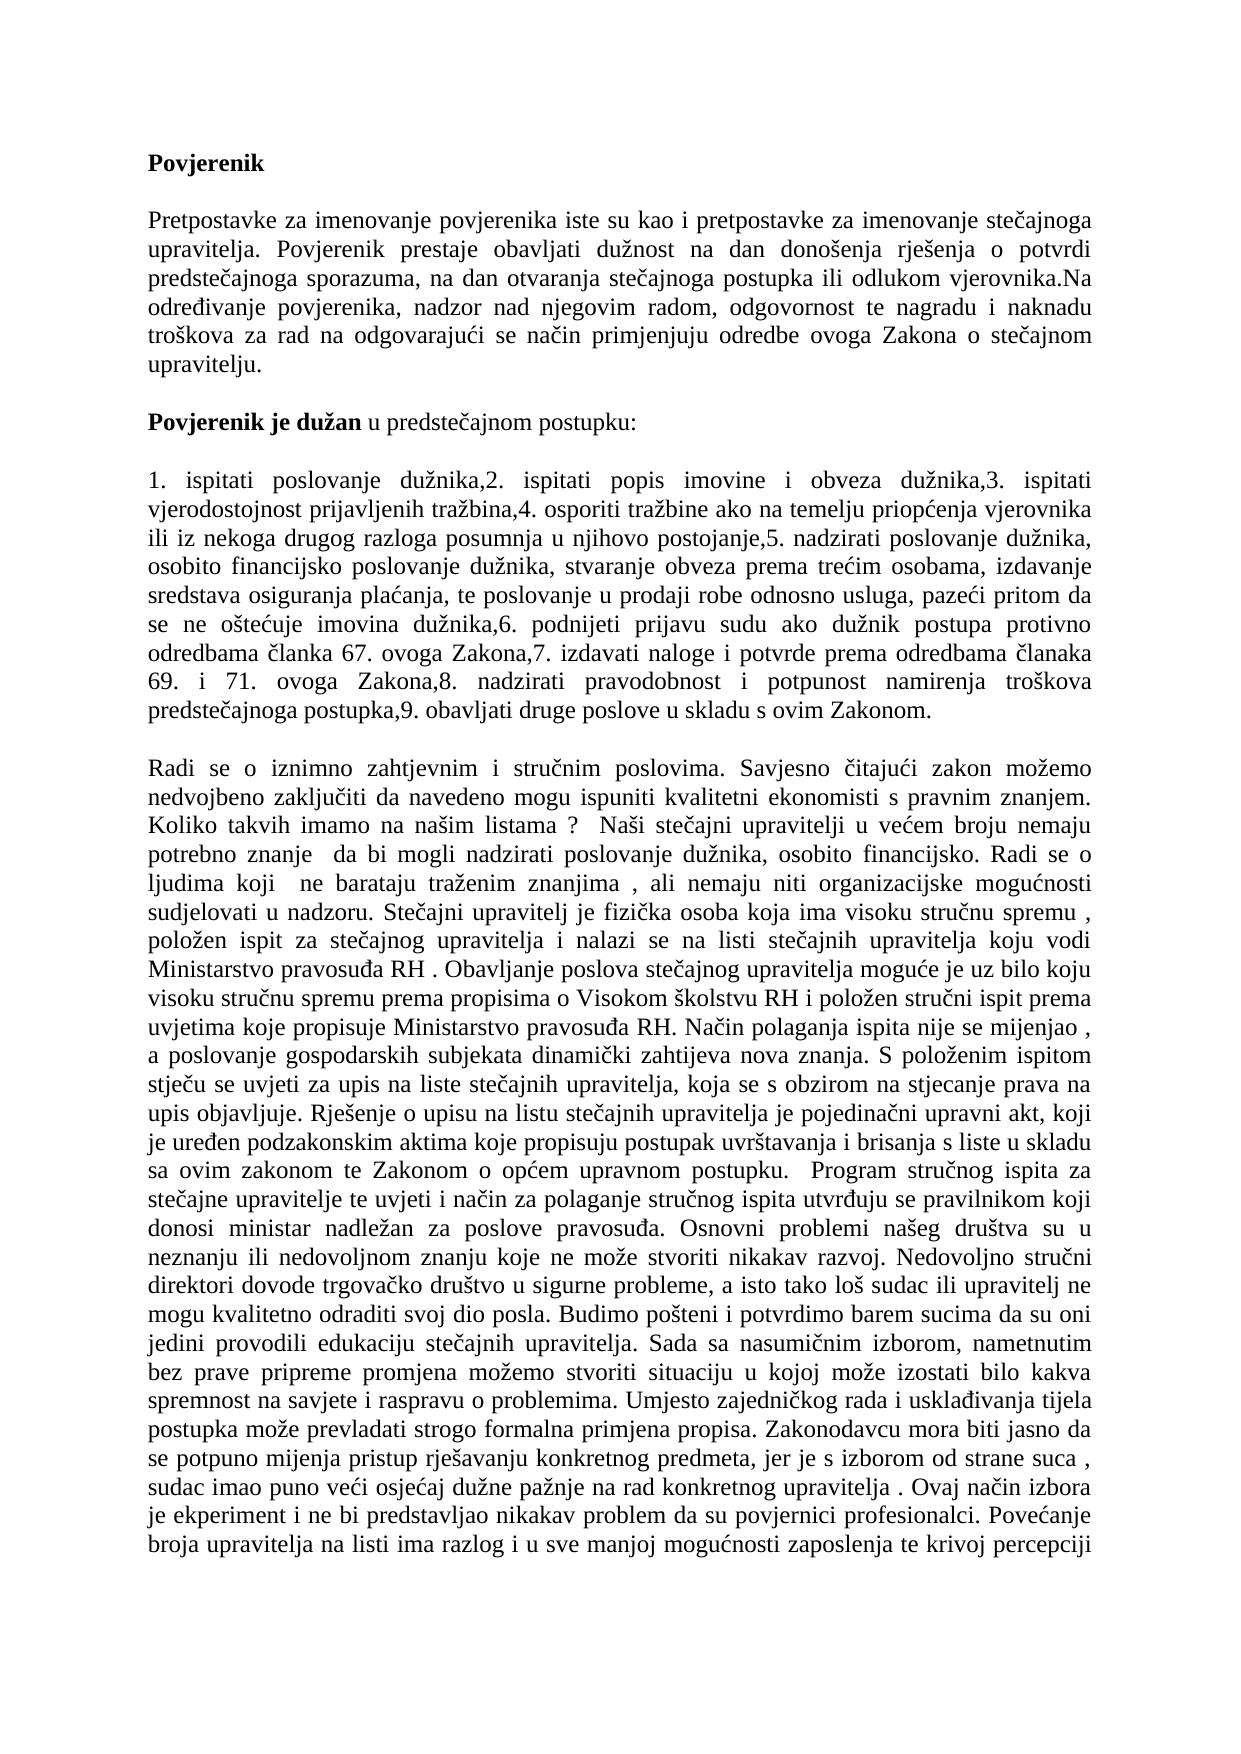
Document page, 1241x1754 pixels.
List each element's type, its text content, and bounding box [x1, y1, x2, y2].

text Pretpostavke za imenovanje povjerenika iste su kao i pretpostavke za imenovanje stečajnoga upravitelja. Povjerenik prestaje obavljati dužnost na dan donošenja rješenja o potvrdi predstečajnoga sporazuma, na dan otvaranja stečajnoga postupka ili odlukom vjerovnika.Na određivanje povjerenika, nadzor nad njegovim radom, odgovornost te nagradu i naknadu troškova za rad na odgovarajući se način primjenjuju odredbe ovoga Zakona o stečajnom upravitelju. [148, 206, 1093, 378]
text Povjerenik [148, 148, 1093, 176]
text 1. ispitati poslovanje dužnika,2. ispitati popis imovine i obveza dužnika,3. ispitati vjerodostojnost prijavljenih tražbina,4. osporiti tražbine ako na temelju priopćenja vjerovnika ili iz nekoga drugog razloga posumnja u njihovo postojanje,5. nadzirati poslovanje dužnika, osobito financijsko poslovanje dužnika, stvaranje obveza prema trećim osobama, izdavanje sredstava osiguranja plaćanja, te poslovanje u prodaji robe odnosno usluga, pazeći pritom da se ne oštećuje imovina dužnika,6. podnijeti prijavu sudu ako dužnik postupa protivno odredbama članka 67. ovoga Zakona,7. izdavati naloge i potvrde prema odredbama članaka 69. i 71. ovoga Zakona,8. nadzirati pravodobnost i potpunost namirenja troškova predstečajnoga postupka,9. obavljati druge poslove u skladu s ovim Zakonom. [148, 465, 1093, 724]
text Povjerenik je dužan u predstečajnom postupku: [148, 407, 1093, 436]
